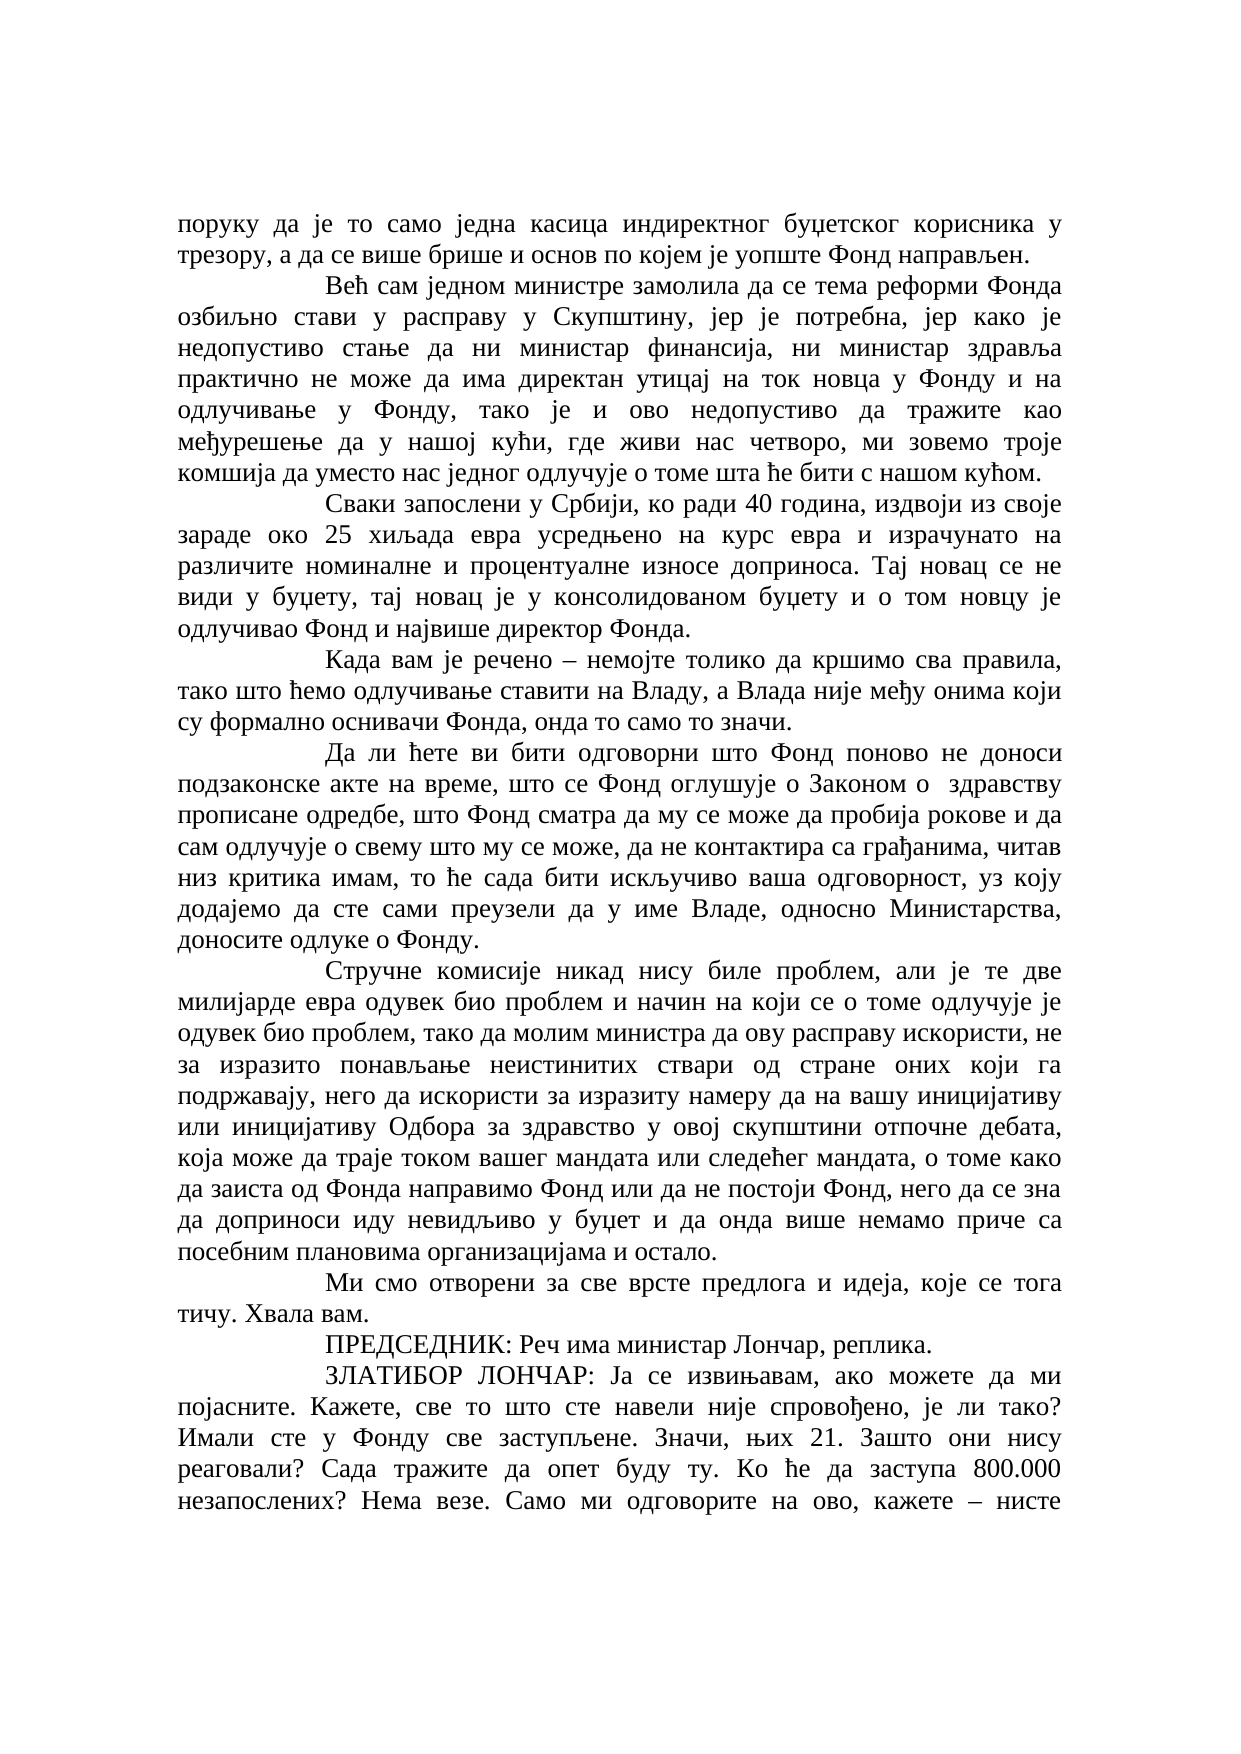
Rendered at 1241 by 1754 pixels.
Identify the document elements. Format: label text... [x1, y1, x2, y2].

text Ми смо отворени за све врсте предлога и идеја, које се тога тичу. Хвала вам. [177, 1266, 1063, 1328]
text ПРЕДСЕДНИК: Реч има министар Лончар, реплика. [177, 1328, 1063, 1359]
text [177, 1359, 1063, 1515]
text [177, 207, 1063, 269]
text Сваки запослени у Србији, ко ради 40 година, издвоји из своје зараде око 25 хиљада евра усредњено на курс евра и израчунато на различите номиналне и процентуалне износе доприноса. Тај новац се не види у буџету, тај новац је у консолидованом буџету и о том новцу је одлучивао Фонд и највише директор Фонда. [177, 487, 1063, 643]
text Када вам је речено – немојте толико да кршимо сва правила, тако што ћемо одлучивање ставити на Владу, а Влада није међу онима који су формално оснивачи Фонда, онда то само то значи. [177, 643, 1063, 736]
text Већ сам једном министре замолила да се тема реформи Фонда озбиљно стави у расправу у Скупштину, јер је потребна, јер како је недопустиво стање да ни министар финансија, ни министар здравља практично не може да има директан утицај на ток новца у Фонду и на одлучивање у Фонду, тако је и ово недопустиво да тражите као међурешење да у нашој кући, где живи нас четворо, ми зовемо троје комшија да уместо нас једног одлучује о томе шта ће бити с нашом кућом. [177, 269, 1063, 487]
text Да ли ћете ви бити одговорни што Фонд поново не доноси подзаконске акте на време, што се Фонд оглушује о Законом о здравству прописане одредбе, што Фонд сматра да му се може да пробија рокове и да сам одлучује о свему што му се може, да не контактира са грађанима, читав низ критика имам, то ће сада бити искључиво ваша одговорност, уз коју додајемо да сте сами преузели да у име Владе, односно Министарства, доносите одлуке о Фонду. [177, 736, 1063, 954]
text Стручне комисије никад нису биле проблем, али је те две милијарде евра одувек био проблем и начин на који се о томе одлучује је одувек био проблем, тако да молим министра да ову расправу искористи, не за изразито понављање неистинитих ствари од стране оних који га подржавају, него да искористи за изразиту намеру да на вашу иницијативу или иницијативу Одбора за здравство у овој скупштини отпочне дебата, која може да траје током вашег мандата или следећег мандата, о томе како да заиста од Фонда направимо Фонд или да не постоји Фонд, него да се зна да доприноси иду невидљиво у буџет и да онда више немамо приче са посебним плановима организацијама и остало. [177, 954, 1063, 1266]
